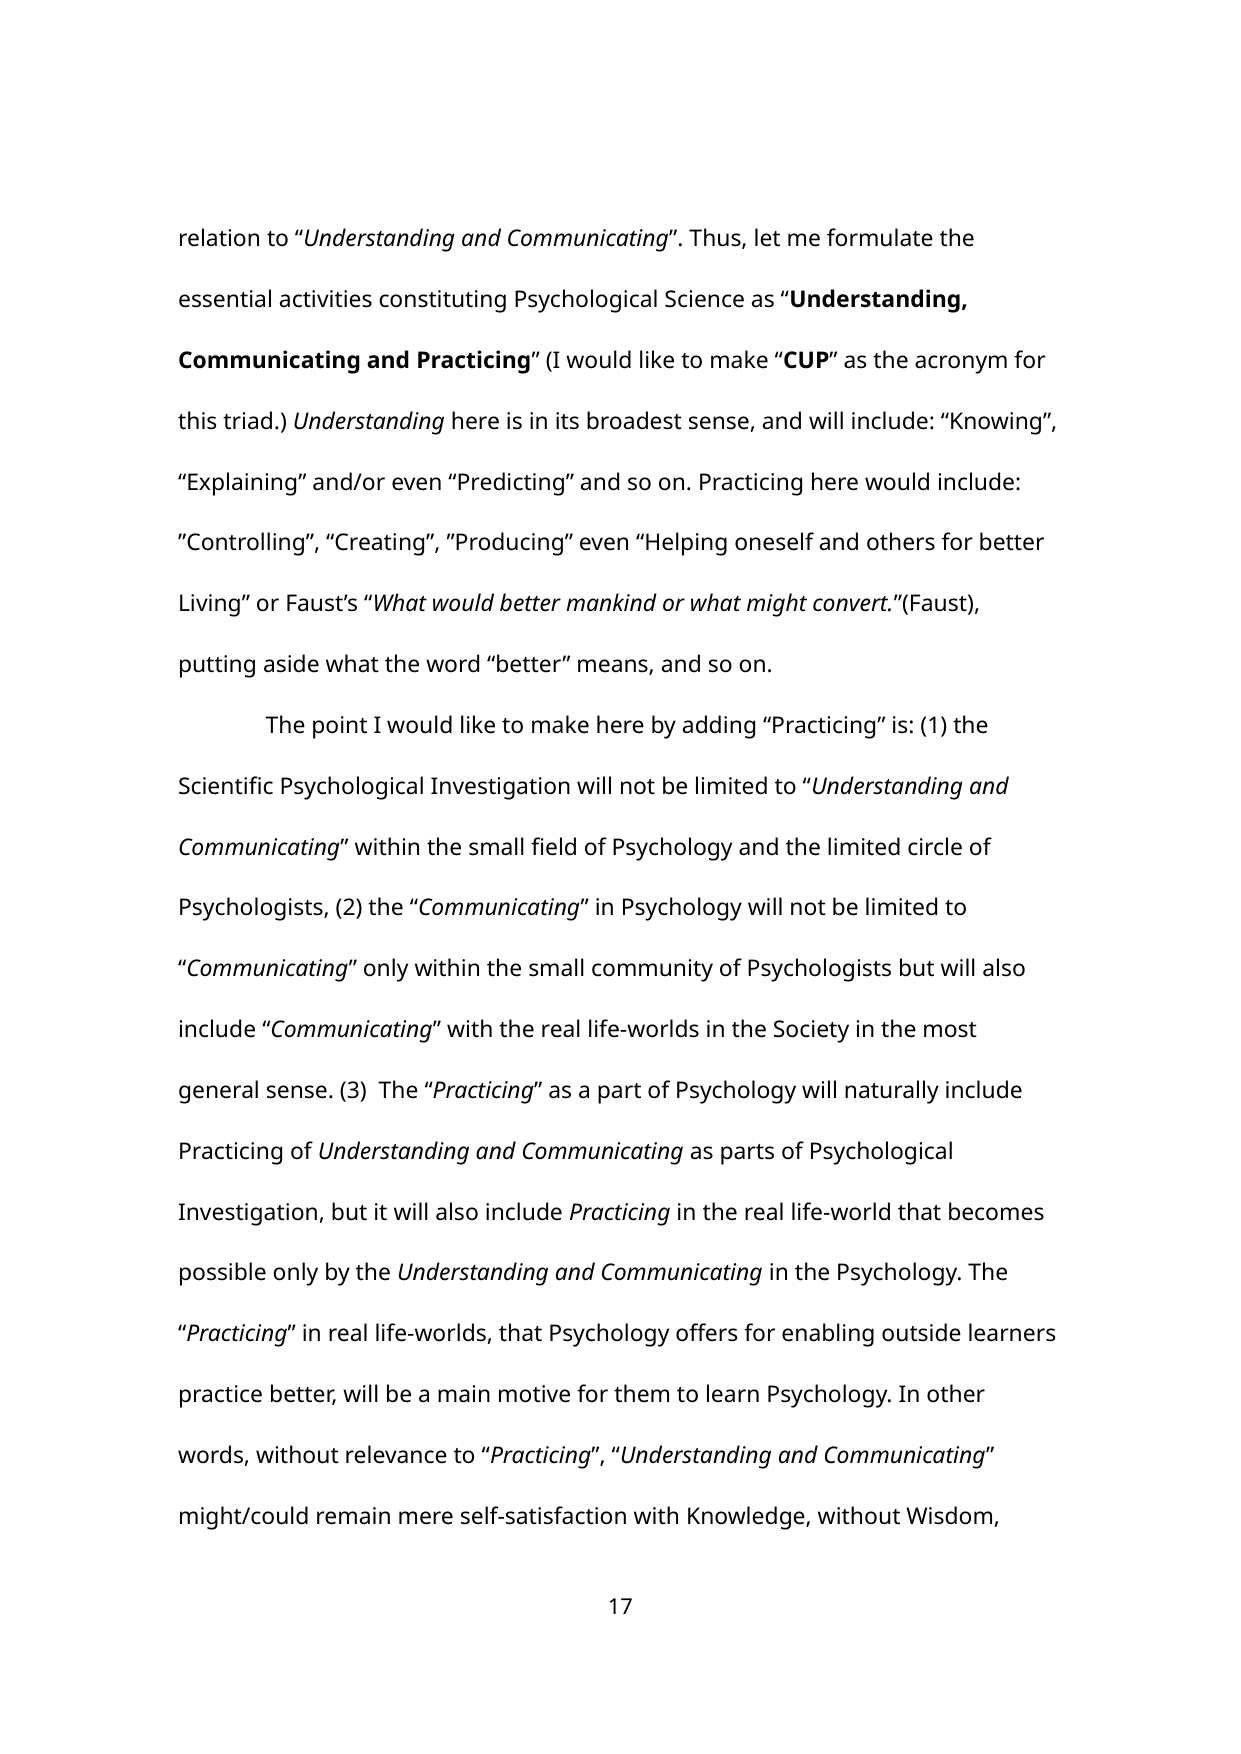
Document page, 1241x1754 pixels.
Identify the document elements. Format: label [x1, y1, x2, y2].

text [178, 207, 1062, 694]
text [178, 694, 1062, 1546]
